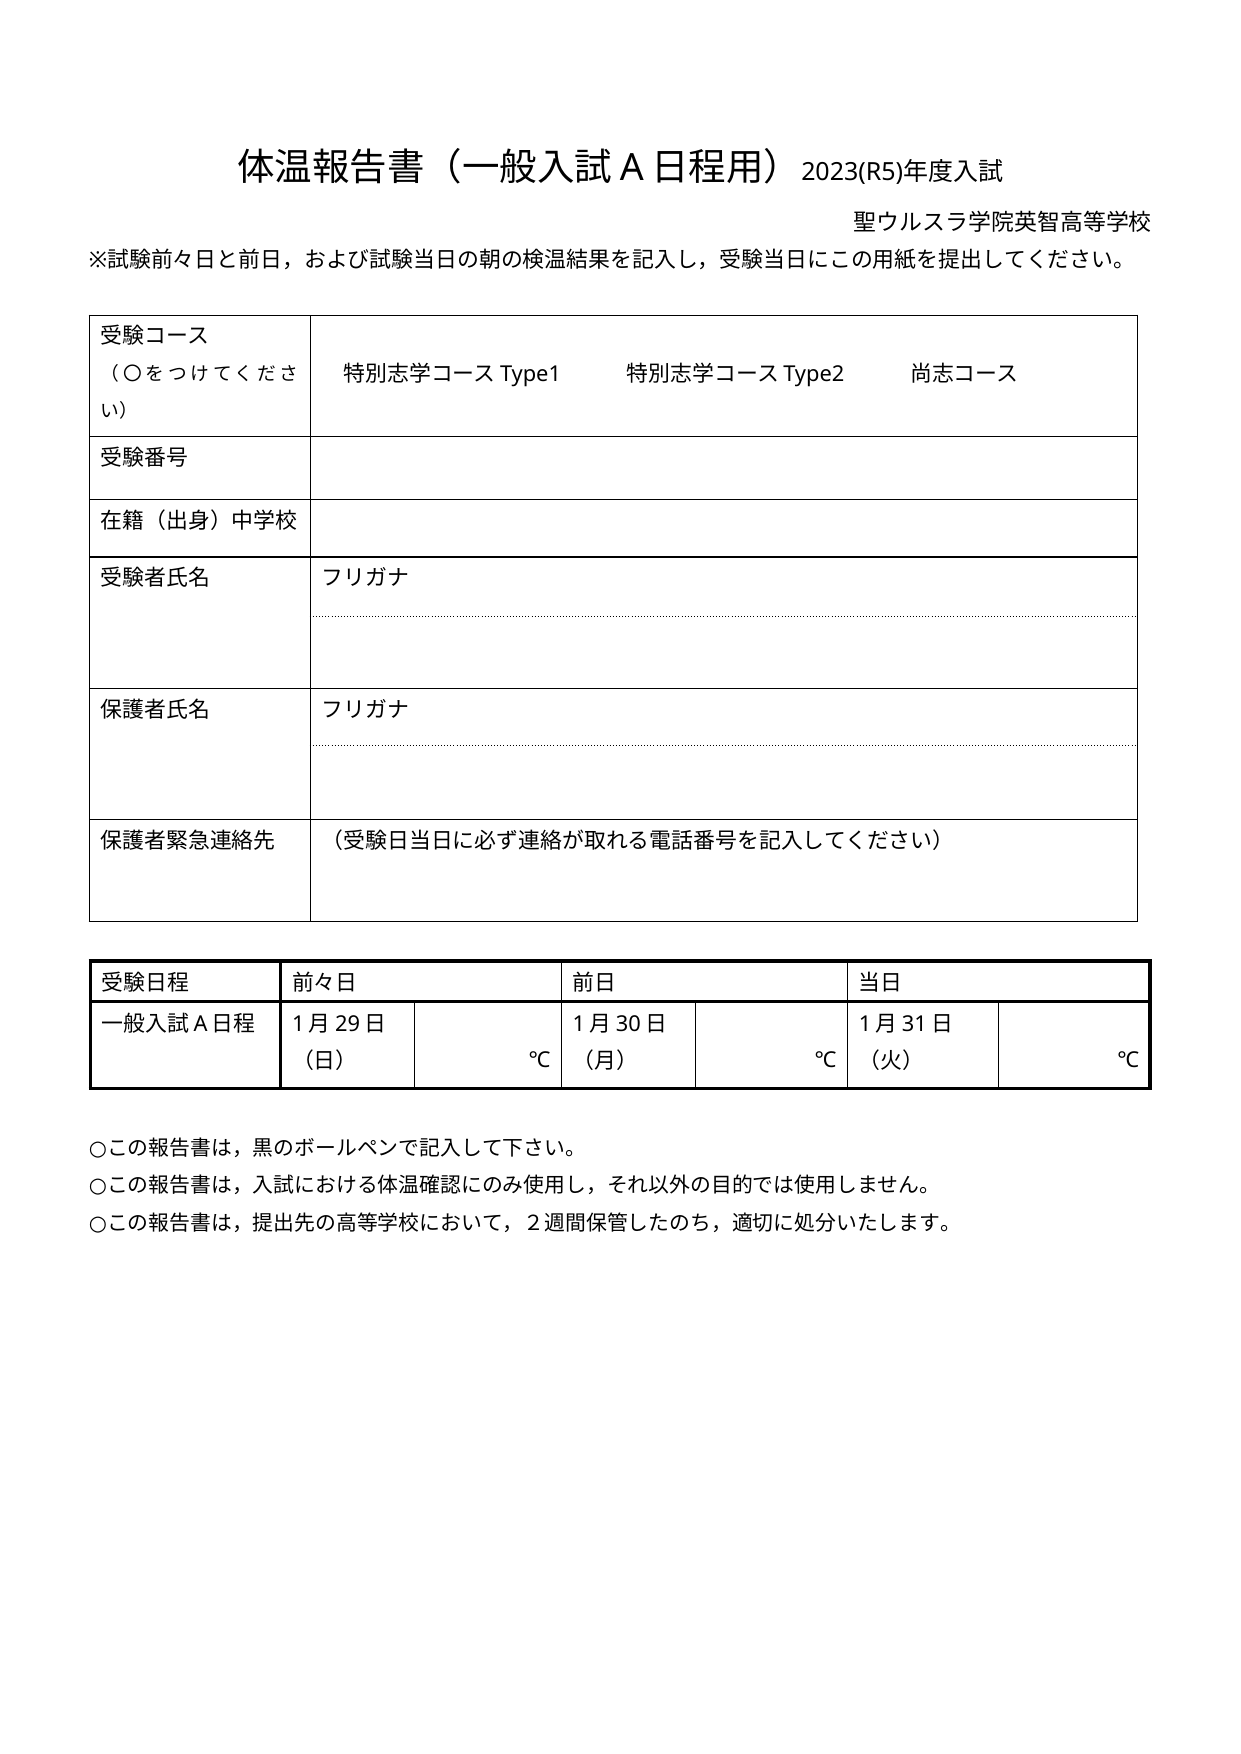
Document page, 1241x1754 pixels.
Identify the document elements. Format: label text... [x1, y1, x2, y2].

table_cell 受験番号 [90, 437, 310, 499]
table_cell フリガナ [311, 689, 1137, 745]
table_cell ℃ [415, 1003, 561, 1087]
text ○この報告書は，入試における体温確認にのみ使用し，それ以外の目的では使用しません。 [89, 1165, 1152, 1202]
table_header 受験コース （〇をつけてください） [90, 316, 310, 436]
table_cell [311, 616, 1137, 688]
text ○この報告書は，提出先の高等学校において，２週間保管したのち，適切に処分いたします。 [89, 1202, 1152, 1240]
table_cell （受験日当日に必ず連絡が取れる電話番号を記入してください） [311, 820, 1137, 921]
table_cell 1月31日 （火） [848, 1003, 998, 1087]
table_cell ℃ [696, 1003, 847, 1087]
text ○この報告書は，黒のボールペンで記入して下さい。 [89, 1127, 1152, 1165]
text 聖ウルスラ学院英智高等学校 [89, 202, 1152, 239]
table_header 前日 [562, 963, 847, 1000]
table_header 受験日程 [92, 963, 279, 1000]
table_header 前々日 [282, 963, 561, 1000]
table_header 当日 [848, 963, 1148, 1000]
table_cell 受験者氏名 [90, 558, 310, 688]
table_cell ℃ [999, 1003, 1148, 1087]
table_cell 1月30日 （月） [562, 1003, 695, 1087]
table_cell 一般入試A日程 [92, 1003, 279, 1087]
text 体温報告書（一般入試A日程用）2023(R5)年度入試 [89, 127, 1152, 202]
table_cell 在籍（出身）中学校 [90, 500, 310, 556]
text ※試験前々日と前日，および試験当日の朝の検温結果を記入し，受験当日にこの用紙を提出してください。 [89, 239, 1152, 277]
table_cell [311, 437, 1137, 499]
table_cell フリガナ [311, 558, 1137, 616]
table_cell [311, 500, 1137, 556]
table_header 特別志学コースType1 特別志学コースType2 尚志コース [311, 316, 1137, 436]
table_cell [311, 745, 1137, 819]
table_cell 保護者緊急連絡先 [90, 820, 310, 921]
table_cell 1月29日 （日） [282, 1003, 414, 1087]
table_cell 保護者氏名 [90, 689, 310, 819]
